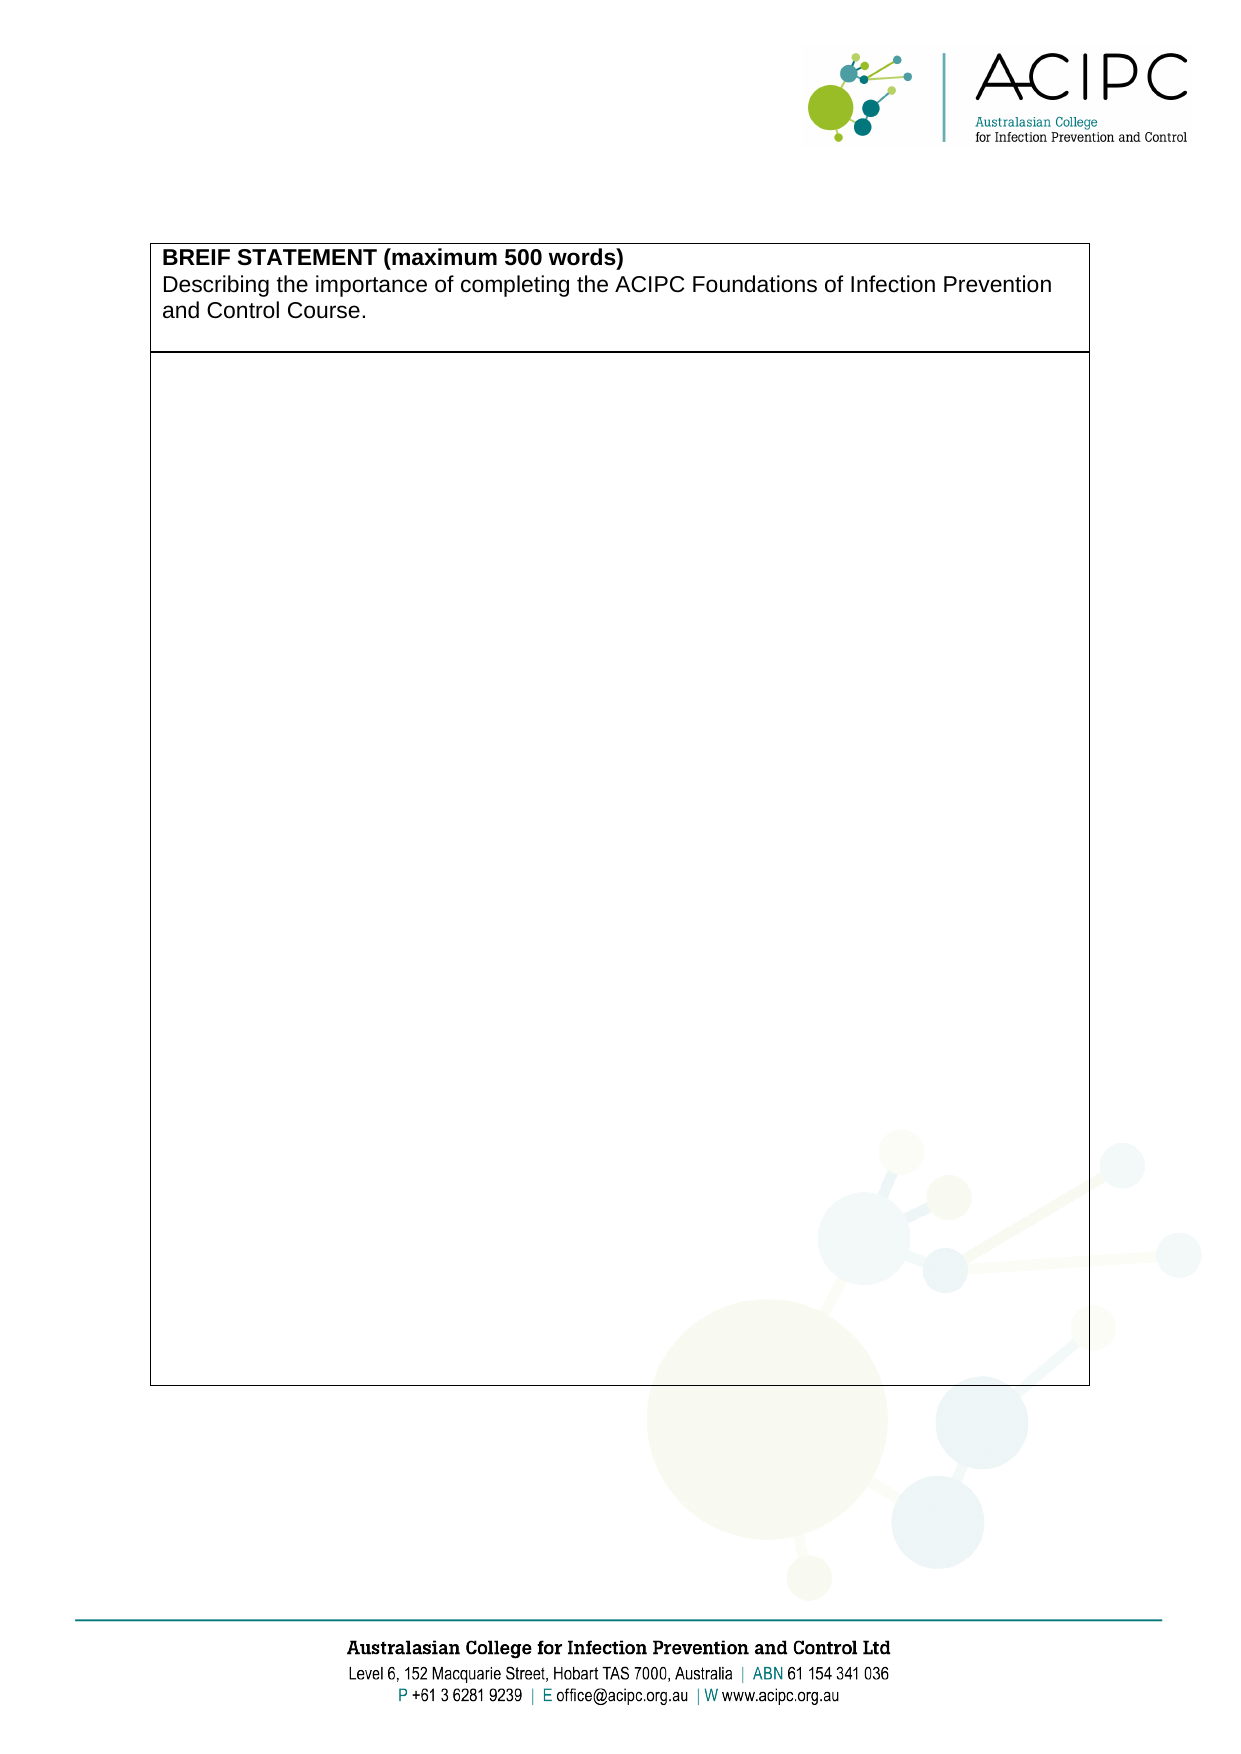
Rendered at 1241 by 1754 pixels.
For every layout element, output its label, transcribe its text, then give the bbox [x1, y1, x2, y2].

table_header BREIF STATEMENT (maximum 500 words) Describing the importance of completing the ACIPC Foundations of Infection Prevention and Control Course. [151, 244, 1089, 351]
table_cell [151, 353, 1089, 1385]
picture [30, 45, 1207, 1753]
